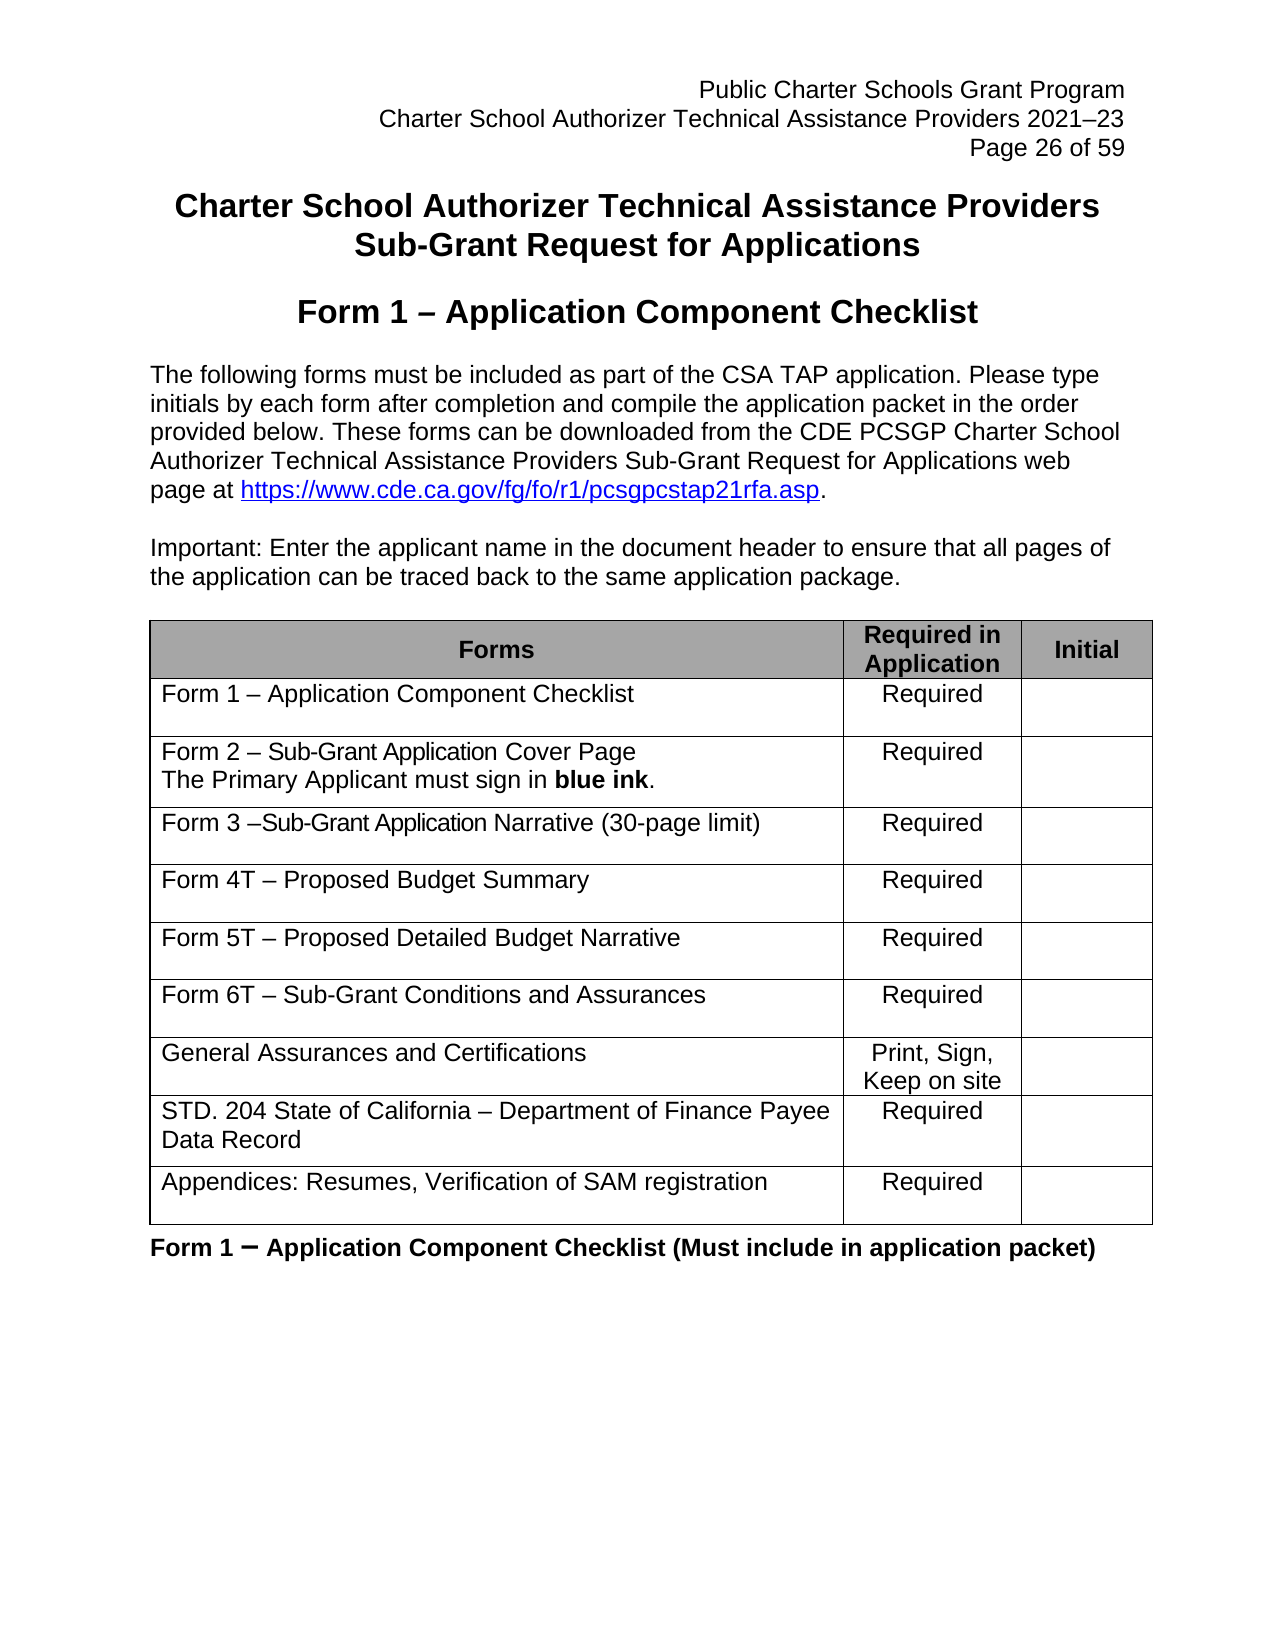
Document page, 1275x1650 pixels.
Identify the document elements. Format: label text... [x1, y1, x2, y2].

table_cell Form 1 – Application Component Checklist [151, 679, 843, 736]
table_cell [1022, 808, 1152, 864]
text Important: Enter the applicant name in the document header to ensure that all pages of the application can be traced back to the same application package. [150, 533, 1125, 590]
table_cell Required [844, 923, 1021, 979]
table_cell Required [844, 865, 1021, 922]
table_header Forms [151, 621, 843, 678]
table_cell Print, Sign, Keep on site [844, 1038, 1021, 1095]
table_cell Form 3 –Sub-Grant Application Narrative (30-page limit) [151, 808, 843, 864]
table_cell Form 5T – Proposed Detailed Budget Narrative [151, 923, 843, 979]
table_cell [1022, 737, 1152, 807]
table_cell [1022, 1038, 1152, 1095]
table_cell Required [844, 679, 1021, 736]
text Charter School Authorizer Technical Assistance Providers Sub-Grant Request for Applications [150, 186, 1125, 263]
table_cell Required [844, 1096, 1021, 1166]
table_cell [1022, 679, 1152, 736]
table_cell Required [844, 980, 1021, 1037]
table_header Initial [1022, 621, 1152, 678]
table_cell Required [844, 737, 1021, 807]
table_cell Required [844, 1167, 1021, 1224]
subtitle Form 1 – Application Component Checklist (Must include in application packet) [150, 1225, 1125, 1263]
table_cell [1022, 1167, 1152, 1224]
subtitle Form 1 – Application Component Checklist [150, 292, 1125, 331]
table_cell General Assurances and Certifications [151, 1038, 843, 1095]
table_cell Appendices: Resumes, Verification of SAM registration [151, 1167, 843, 1224]
table_cell [1022, 865, 1152, 922]
table_cell Required [844, 808, 1021, 864]
table_cell [1022, 980, 1152, 1037]
table_cell Form 6T – Sub-Grant Conditions and Assurances [151, 980, 843, 1037]
text The following forms must be included as part of the CSA TAP application. Please type initials by each form after completion and compile the application packet in the order provided below. These forms can be downloaded from the CDE PCSGP Charter School Authorizer Technical Assistance Providers Sub-Grant Request for Applications web page at https://www.cde.ca.gov/fg/fo/r1/pcsgpcstap21rfa.asp. [150, 360, 1125, 504]
table_cell STD. 204 State of California – Department of Finance Payee Data Record [151, 1096, 843, 1166]
table_cell [1022, 923, 1152, 979]
table_cell Form 2 – Sub-Grant Application Cover Page The Primary Applicant must sign in blue ink. [151, 737, 843, 807]
table_cell Form 4T – Proposed Budget Summary [151, 865, 843, 922]
table_header Required in Application [844, 621, 1021, 678]
table_cell [1022, 1096, 1152, 1166]
